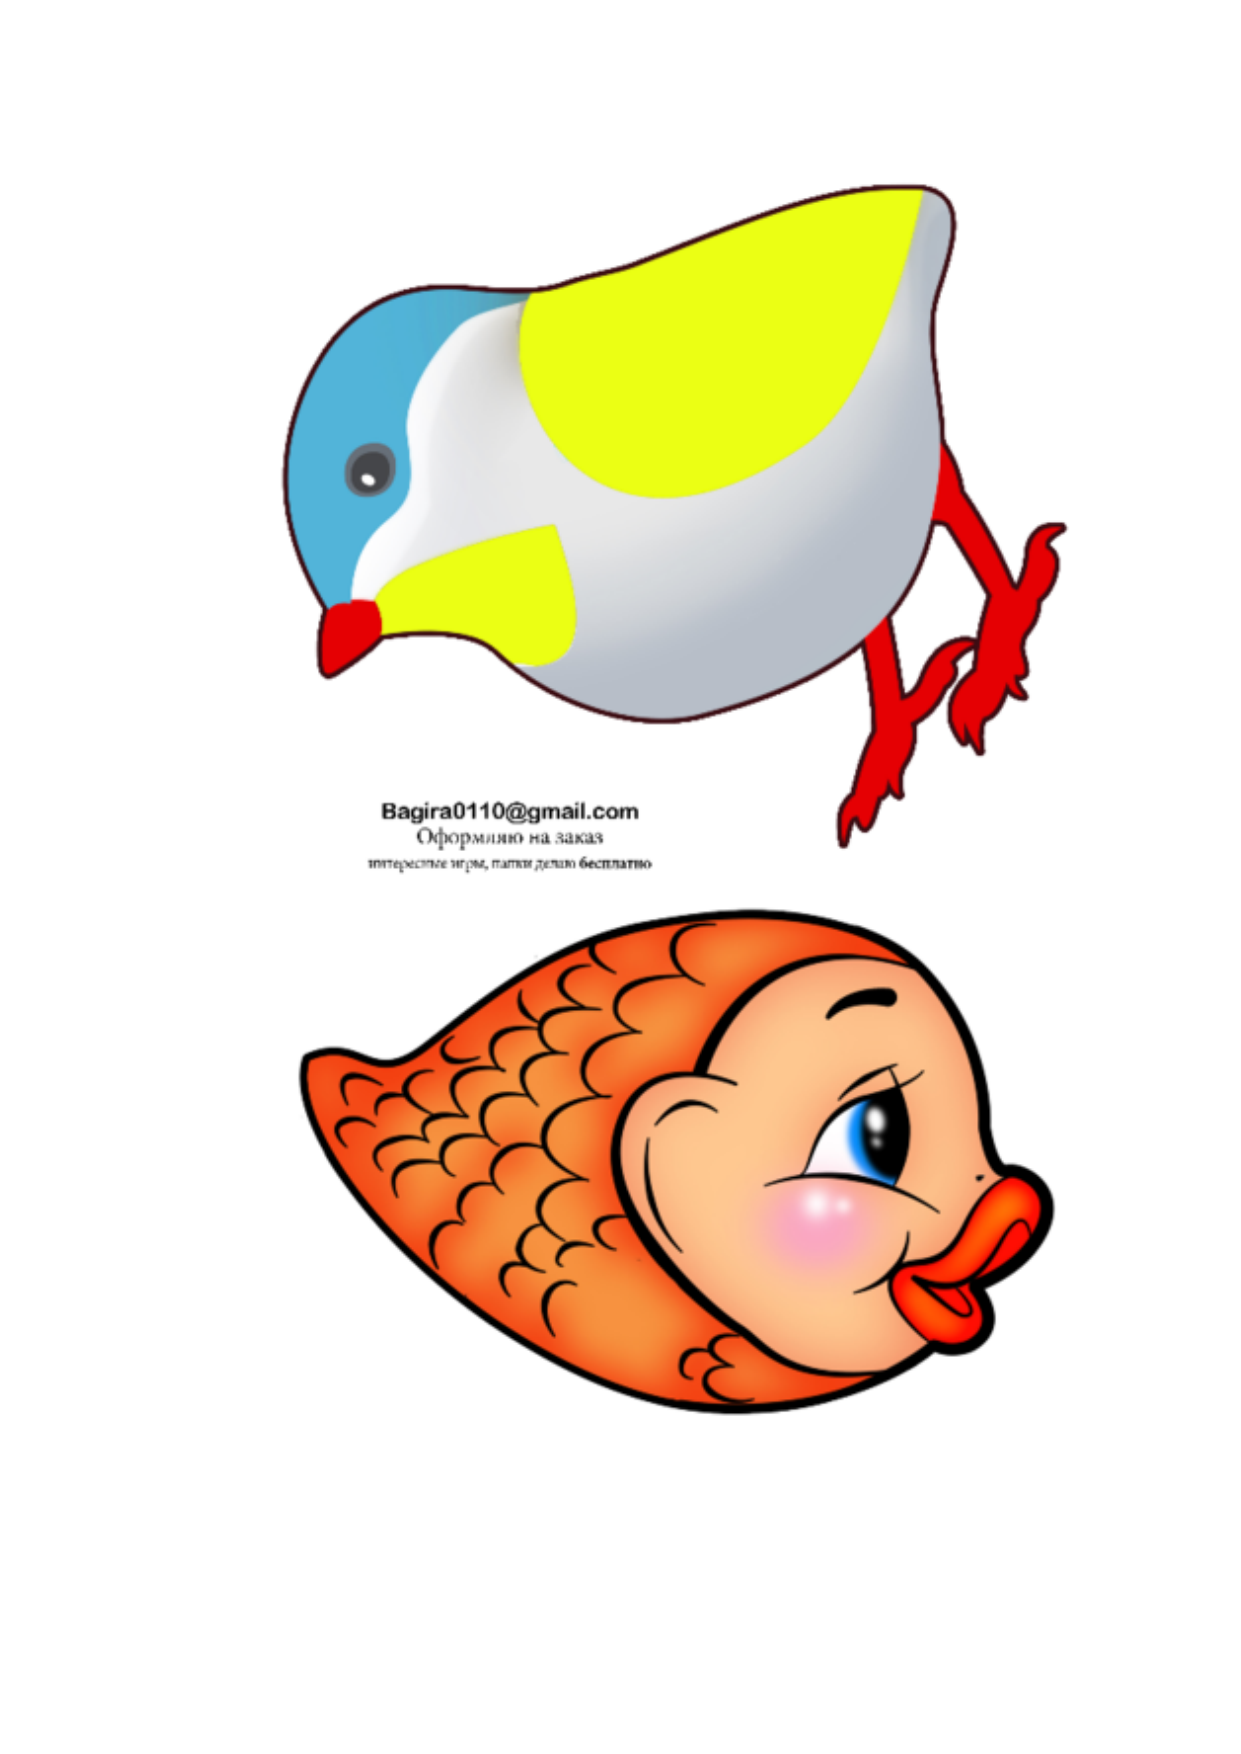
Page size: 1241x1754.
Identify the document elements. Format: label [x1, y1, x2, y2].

picture [177, 118, 1152, 1499]
